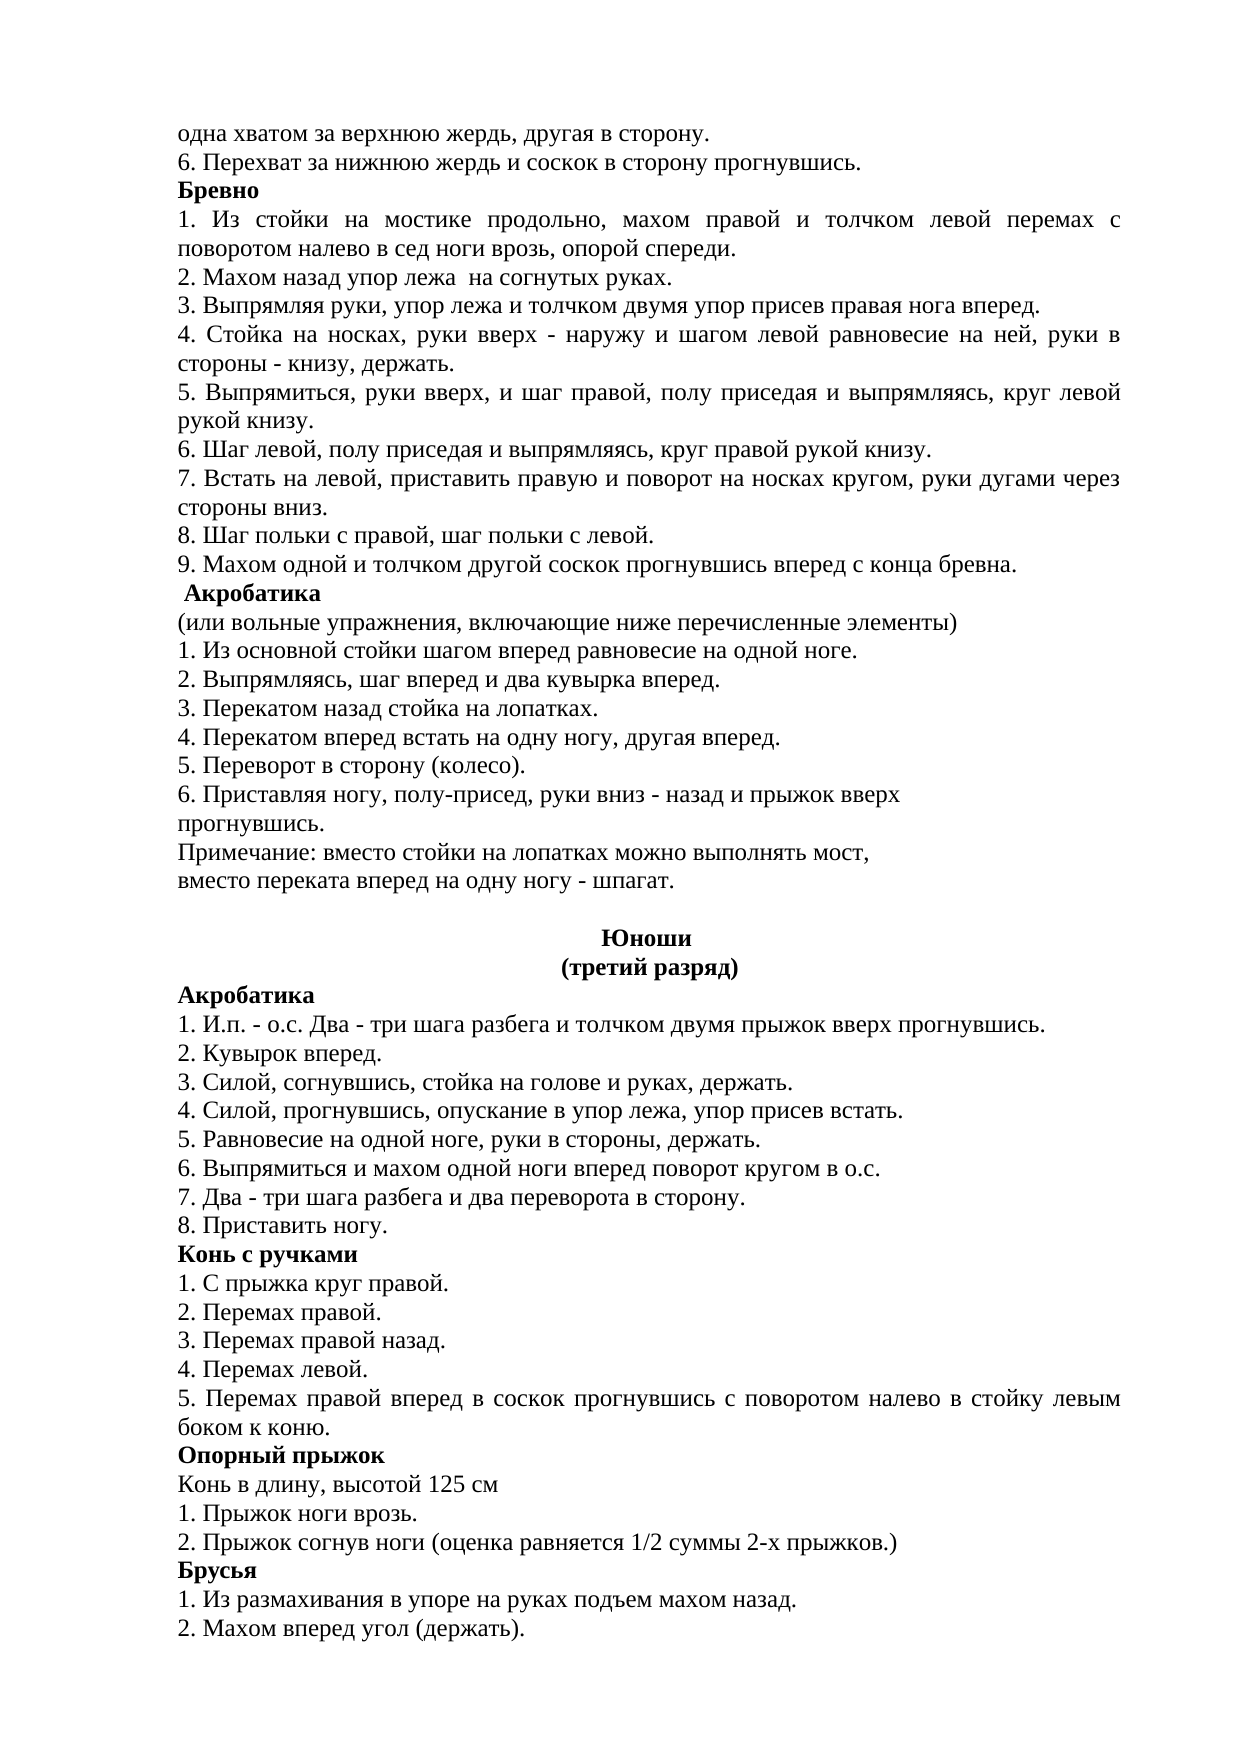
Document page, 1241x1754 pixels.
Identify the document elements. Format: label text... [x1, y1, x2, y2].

text 6. Шаг левой, полу приседая и выпрямляясь, круг правой рукой книзу. [177, 434, 1122, 463]
subtitle Брусья [177, 1556, 1122, 1584]
text 1. Из основной стойки шагом вперед равновесие на одной ноге. [177, 636, 1122, 664]
text 7. Встать на левой, приставить правую и поворот на носках кругом, руки дугами через стороны вниз. [177, 463, 1122, 521]
text 6. Выпрямиться и махом одной ноги вперед поворот кругом в о.с. [177, 1153, 1122, 1182]
text 4. Стойка на носках, руки вверх - наружу и шагом левой равновесие на ней, руки в стороны - книзу, держать. [177, 319, 1122, 377]
text 5. Перемах правой вперед в соскок прогнувшись с поворотом налево в стойку левым боком к коню. [177, 1383, 1122, 1441]
text одна хватом за верхнюю жердь, другая в сторону. [177, 118, 1122, 147]
text 2. Махом вперед угол (держать). [177, 1613, 1122, 1642]
text 1. Из размахивания в упоре на руках подъем махом назад. [177, 1584, 1122, 1613]
text 3. Силой, согнувшись, стойка на голове и руках, держать. [177, 1067, 1122, 1096]
text вместо переката вперед на одну ногу - шпагат. [177, 866, 1122, 894]
text 6. Перехват за нижнюю жердь и соскок в сторону прогнувшись. [177, 147, 1122, 176]
subtitle Акробатика [177, 578, 1122, 607]
text 3. Выпрямляя руки, упор лежа и толчком двумя упор присев правая нога вперед. [177, 291, 1122, 319]
subtitle Акробатика [177, 981, 1122, 1009]
subtitle Опорный прыжок [177, 1441, 1122, 1469]
text 2. Перемах правой. [177, 1297, 1122, 1326]
subtitle Конь с ручками [177, 1239, 1122, 1268]
text 1. С прыжка круг правой. [177, 1268, 1122, 1297]
text 7. Два - три шага разбега и два переворота в сторону. [177, 1182, 1122, 1211]
text 4. Перемах левой. [177, 1354, 1122, 1383]
text Конь в длину, высотой 125 см [177, 1469, 1122, 1498]
text Примечание: вместо стойки на лопатках можно выполнять мост, [177, 837, 1122, 866]
text 2. Кувырок вперед. [177, 1038, 1122, 1067]
text Бревно [177, 176, 1122, 204]
text прогнувшись. [177, 808, 1122, 837]
text 1. И.п. - о.с. Два - три шага разбега и толчком двумя прыжок вверх прогнувшись. [177, 1009, 1122, 1038]
text 3. Перемах правой назад. [177, 1326, 1122, 1354]
text 8. Шаг польки с правой, шаг польки с левой. [177, 521, 1122, 549]
text 2. Выпрямляясь, шаг вперед и два кувырка вперед. [177, 664, 1122, 693]
text 3. Перекатом назад стойка на лопатках. [177, 693, 1122, 722]
text 5. Выпрямиться, руки вверх, и шаг правой, полу приседая и выпрямляясь, круг левой рукой книзу. [177, 377, 1122, 434]
text 4. Перекатом вперед встать на одну ногу, другая вперед. [177, 722, 1122, 751]
text 1. Из стойки на мостике продольно, махом правой и толчком левой перемах с поворотом налево в сед ноги врозь, опорой спереди. [177, 204, 1122, 262]
text (или вольные упражнения, включающие ниже перечисленные элементы) [177, 607, 1122, 636]
text 2. Махом назад упор лежа на согнутых руках. [177, 262, 1122, 291]
text 6. Приставляя ногу, полу-присед, руки вниз - назад и прыжок вверх [177, 779, 1122, 808]
text 1. Прыжок ноги врозь. [177, 1498, 1122, 1527]
text 4. Силой, прогнувшись, опускание в упор лежа, упор присев встать. [177, 1096, 1122, 1124]
text 8. Приставить ногу. [177, 1211, 1122, 1239]
text 9. Махом одной и толчком другой соскок прогнувшись вперед с конца бревна. [177, 549, 1122, 578]
text 2. Прыжок согнув ноги (оценка равняется 1/2 суммы 2-х прыжков.) [177, 1527, 1122, 1556]
text 5. Переворот в сторону (колесо). [177, 751, 1122, 779]
subtitle Юноши (третий разряд) [177, 923, 1122, 981]
text 5. Равновесие на одной ноге, руки в стороны, держать. [177, 1124, 1122, 1153]
